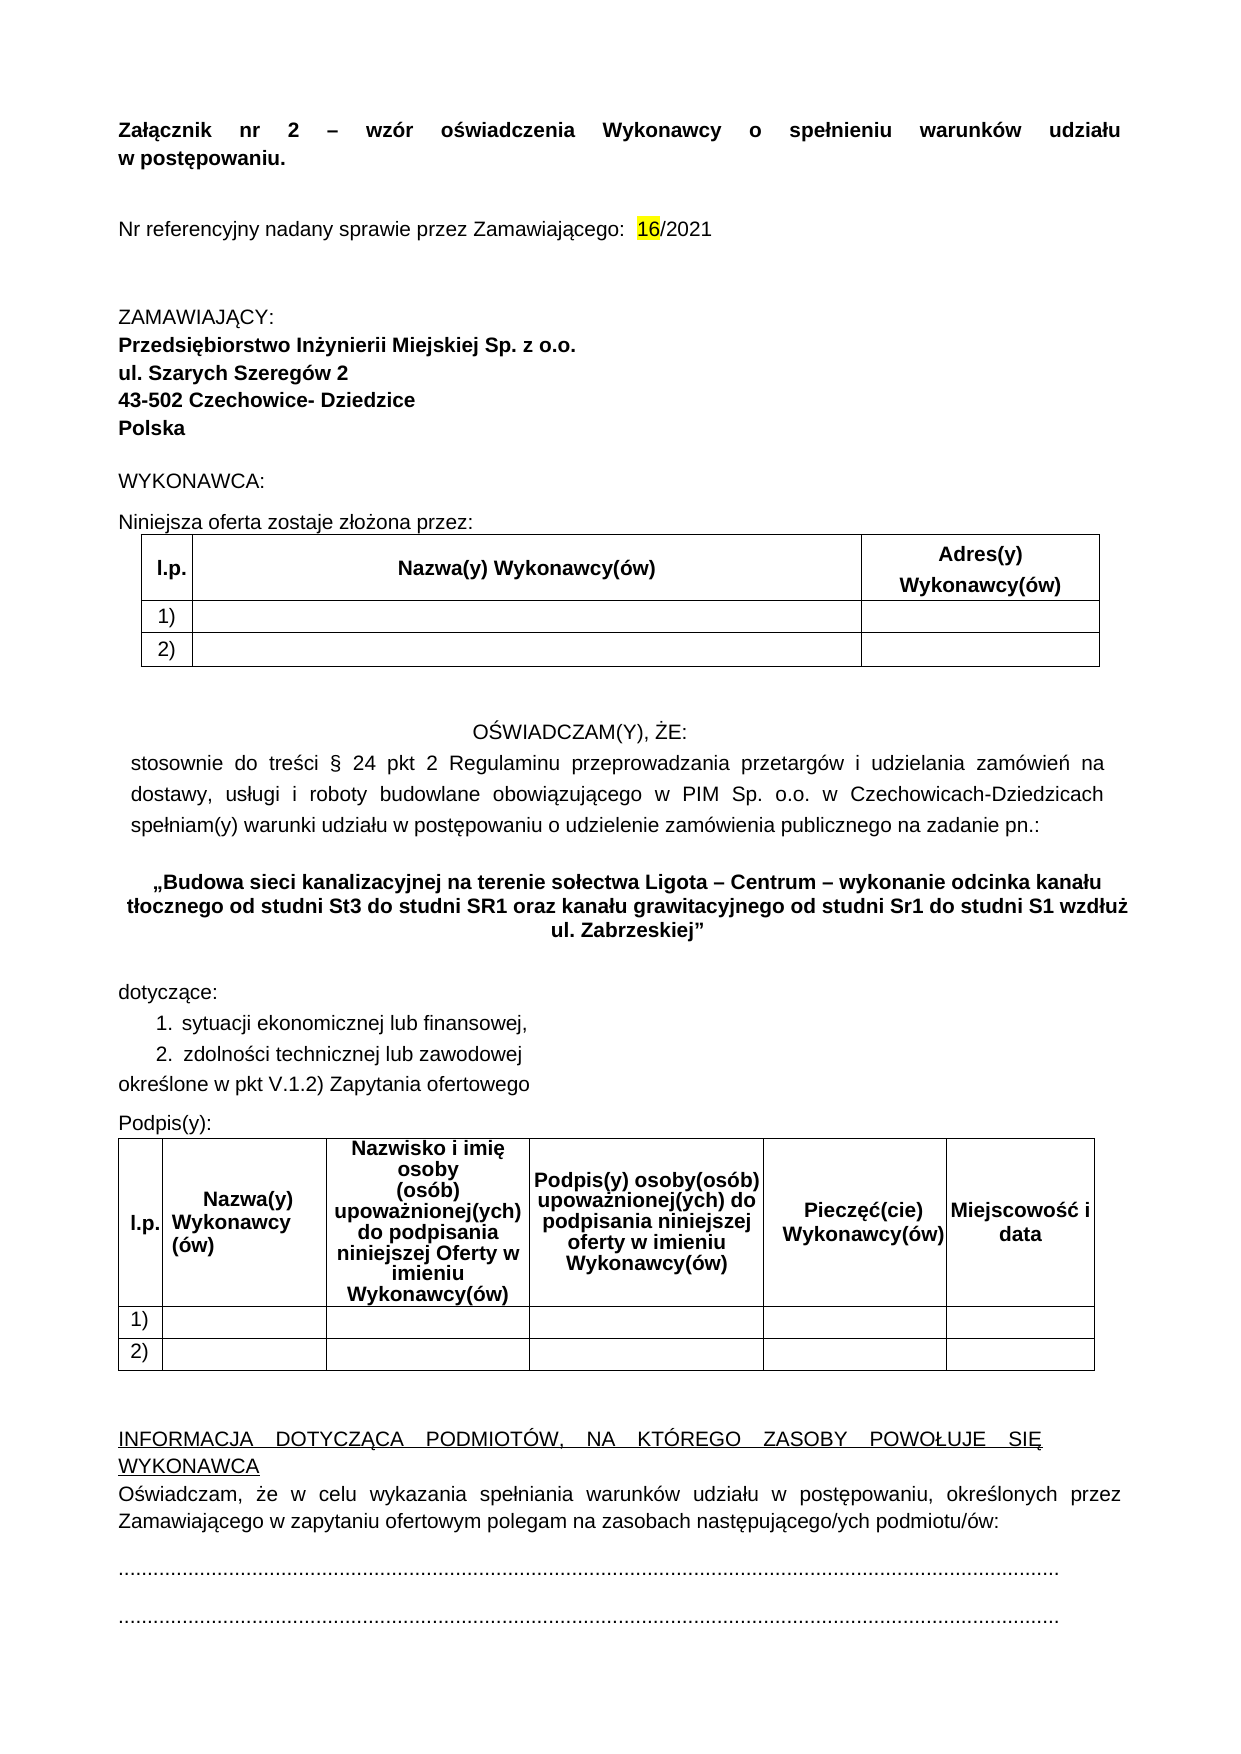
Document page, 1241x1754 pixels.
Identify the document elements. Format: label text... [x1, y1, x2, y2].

table_cell [947, 1339, 1094, 1370]
table_cell [327, 1307, 529, 1338]
text Przedsiębiorstwo Inżynierii Miejskiej Sp. z o.o. [118, 333, 1122, 357]
table_cell [327, 1339, 529, 1370]
table_cell [163, 1339, 326, 1370]
table_cell [764, 1307, 946, 1338]
table_header l.p. [119, 1139, 162, 1306]
table_header Pieczęć(cie) Wykonawcy(ów) [764, 1139, 946, 1306]
table_header Podpis(y) osoby(osób) upoważnionej(ych) do podpisania niniejszej oferty w imieniu Wykonawcy(ów) [530, 1139, 763, 1306]
table_header Nazwisko i imię osoby (osób) upoważnionej(ych) do podpisania niniejszej Oferty w imieniu Wykonawcy(ów) [327, 1139, 529, 1306]
text Nr referencyjny nadany sprawie przez Zamawiającego: 16/2021 [118, 201, 989, 245]
text ZAMAWIAJĄCY: [118, 289, 989, 333]
text dotyczące: [118, 975, 1105, 1006]
list sytuacji ekonomicznej lub finansowej, [156, 1006, 1105, 1036]
table_cell [764, 1339, 946, 1370]
text Załącznik nr 2 – wzór oświadczenia Wykonawcy o spełnieniu warunków udziału w postępowaniu. [118, 118, 1122, 169]
text WYKONAWCA: [118, 471, 1122, 493]
table_cell 2) [119, 1339, 162, 1370]
table_header l.p. [142, 535, 192, 599]
list zdolności technicznej lub zawodowej [156, 1036, 1105, 1067]
text Oświadczam, że w celu wykazania spełniania warunków udziału w postępowaniu, określonych przez Zamawiającego w zapytaniu ofertowym polegam na zasobach następującego/ych podmiotu/ów: [118, 1481, 1122, 1533]
table_cell [862, 601, 1099, 632]
text INFORMACJA DOTYCZĄCA PODMIOTÓW, NA KTÓREGO ZASOBY POWOŁUJE SIĘ WYKONAWCA [118, 1426, 1043, 1447]
table_header Nazwa(y) Wykonawcy(ów) [193, 535, 861, 599]
text „Budowa sieci kanalizacyjnej na terenie sołectwa Ligota – Centrum – wykonanie odcinka kanału tłocznego od studni St3 do studni SR1 oraz kanału grawitacyjnego od studni Sr1 do studni S1 wzdłuż ul. Zabrzeskiej” [118, 870, 1137, 942]
table_header Miejscowość i data [947, 1139, 1094, 1306]
table_header Adres(y) Wykonawcy(ów) [862, 535, 1099, 599]
table_cell [193, 601, 861, 632]
text Podpis(y): [118, 1111, 1122, 1134]
text Niniejsza oferta zostaje złożona przez: [118, 511, 1122, 534]
text ul. Szarych Szeregów 2 [118, 361, 1122, 384]
table_cell 1) [119, 1307, 162, 1338]
table_cell [862, 633, 1099, 666]
text OŚWIADCZAM(Y), ŻE: [472, 715, 1122, 746]
text INFORMACJA DOTYCZĄCA PODMIOTÓW, NA KTÓREGO ZASOBY POWOŁUJE SIĘ WYKONAWCA [118, 1448, 1043, 1478]
text określone w pkt V.1.2) Zapytania ofertowego [118, 1067, 1105, 1098]
text Polska [118, 416, 1122, 439]
table_header Nazwa(y) Wykonawcy (ów) [163, 1139, 326, 1306]
text stosownie do treści § 24 pkt 2 Regulaminu przeprowadzania przetargów i udzielania zamówień na dostawy, usługi i roboty budowlane obowiązującego w PIM Sp. o.o. w Czechowicach-Dziedzicach spełniam(y) warunki udziału w postępowaniu o udzielenie zamówienia publicznego na zadanie pn.: [131, 746, 1105, 838]
table_cell [947, 1307, 1094, 1338]
table_cell [530, 1307, 763, 1338]
table_cell 2) [142, 633, 192, 666]
text 43-502 Czechowice- Dziedzice [118, 388, 1122, 412]
table_cell [193, 633, 861, 666]
table_cell [530, 1339, 763, 1370]
table_cell 1) [142, 601, 192, 632]
table_cell [163, 1307, 326, 1338]
